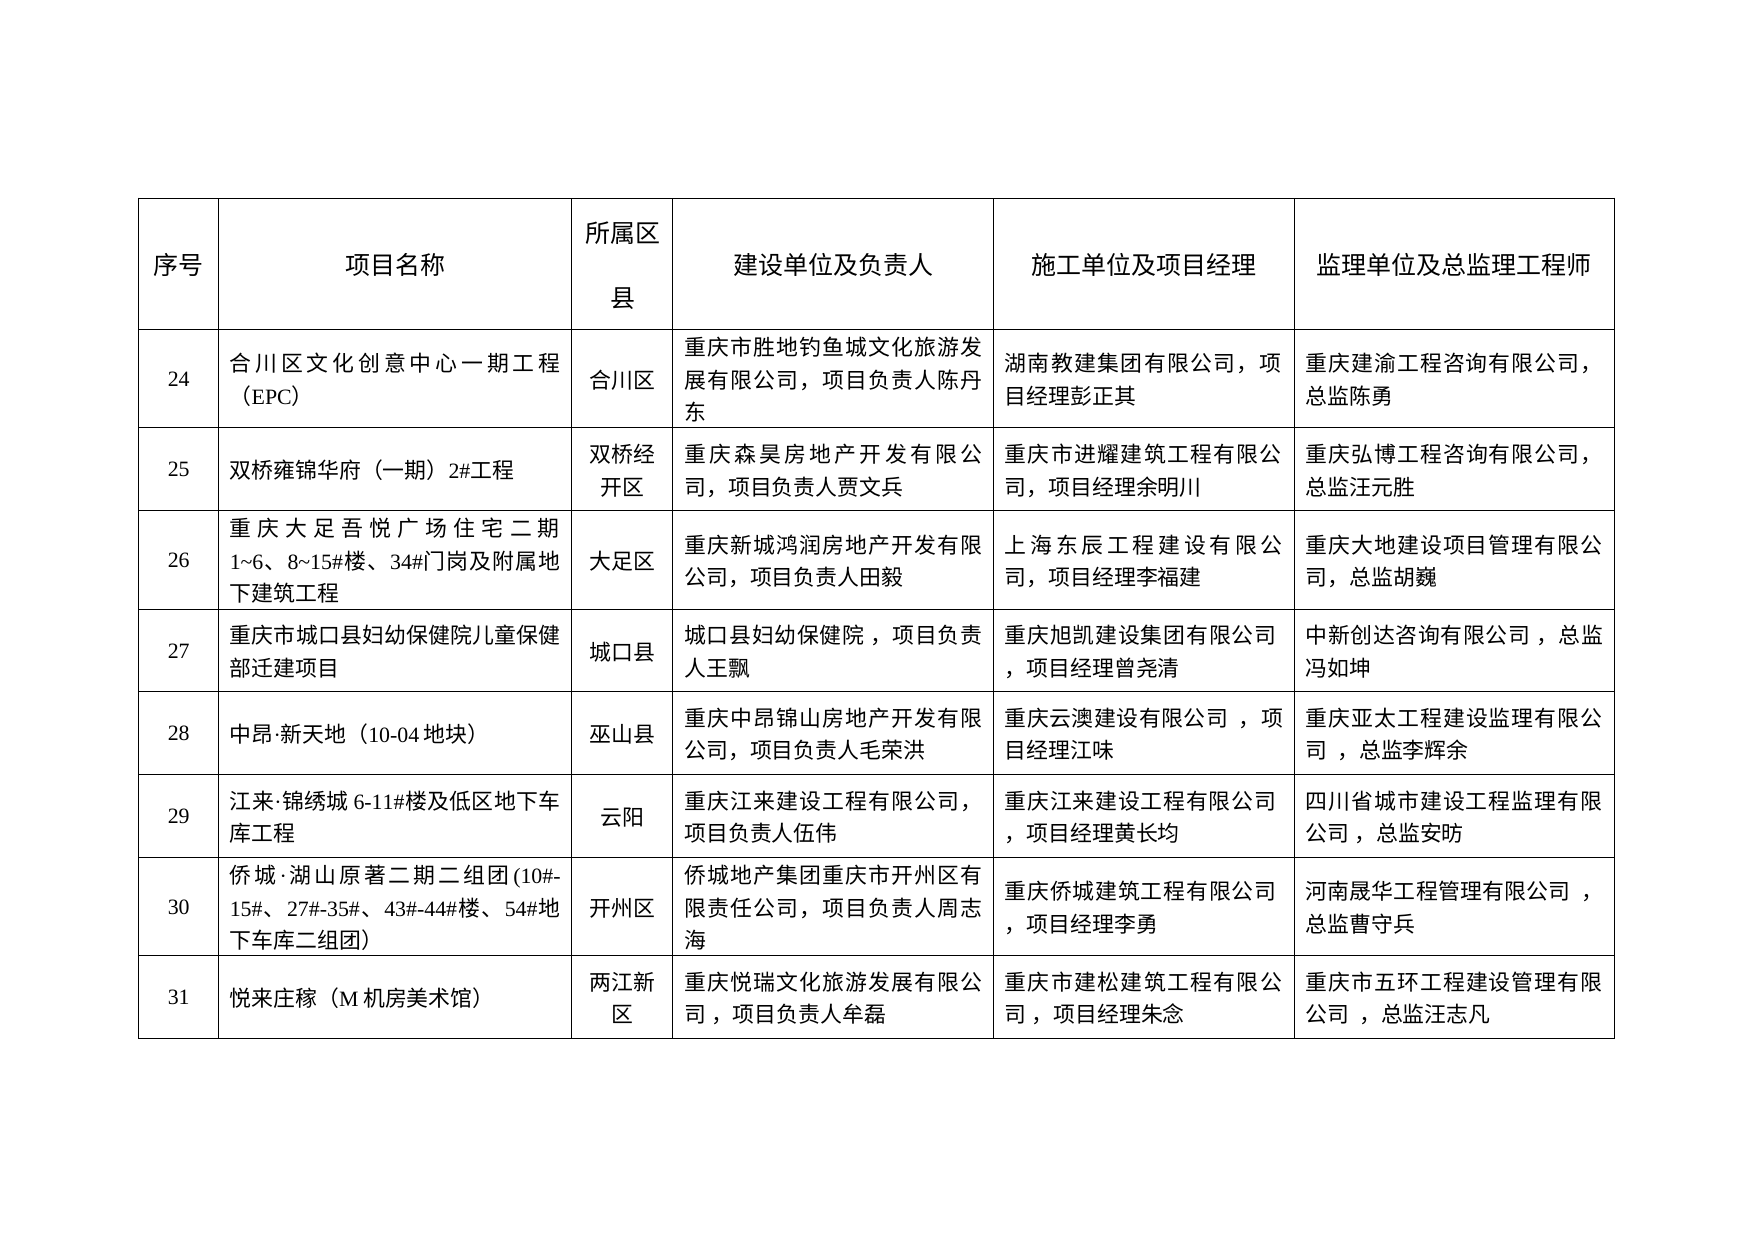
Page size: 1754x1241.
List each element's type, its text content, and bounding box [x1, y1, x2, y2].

table_cell 重庆江来建设工程有限公司 ，项目经理黄长均 [994, 775, 1294, 857]
table_cell 28 [139, 692, 218, 774]
table_cell 重庆森昊房地产开发有限公司，项目负责人贾文兵 [673, 428, 993, 510]
table_cell 25 [139, 428, 218, 510]
table_cell 重庆亚太工程建设监理有限公司 ，总监李辉余 [1295, 692, 1614, 774]
table_cell 重庆云澳建设有限公司 ，项目经理江味 [994, 692, 1294, 774]
table_header 建设单位及负责人 [673, 199, 993, 329]
table_header 施工单位及项目经理 [994, 199, 1294, 329]
table_cell 双桥雍锦华府（一期）2#工程 [219, 428, 571, 510]
table_cell 侨城·湖山原著二期二组团(10#-15#、27#-35#、43#-44#楼、54#地下车库二组团） [219, 858, 571, 955]
table_cell 两江新区 [572, 956, 672, 1038]
table_cell 重庆悦瑞文化旅游发展有限公司 ，项目负责人牟磊 [673, 956, 993, 1038]
table_cell 江来·锦绣城6-11#楼及低区地下车库工程 [219, 775, 571, 857]
table_cell 中昂·新天地（10-04地块） [219, 692, 571, 774]
table_cell 云阳 [572, 775, 672, 857]
table_cell 27 [139, 610, 218, 691]
table_cell 29 [139, 775, 218, 857]
table_cell 双桥经开区 [572, 428, 672, 510]
table_header 序号 [139, 199, 218, 329]
table_cell 河南晟华工程管理有限公司 ，总监曹守兵 [1295, 858, 1614, 955]
table_cell 开州区 [572, 858, 672, 955]
table_cell 湖南教建集团有限公司，项目经理彭正其 [994, 330, 1294, 427]
table_cell 重庆市五环工程建设管理有限公司 ，总监汪志凡 [1295, 956, 1614, 1038]
table_cell 26 [139, 511, 218, 608]
table_cell 31 [139, 956, 218, 1038]
table_cell 30 [139, 858, 218, 955]
table_header 项目名称 [219, 199, 571, 329]
table_cell 巫山县 [572, 692, 672, 774]
table_header 监理单位及总监理工程师 [1295, 199, 1614, 329]
table_cell 重庆市城口县妇幼保健院儿童保健部迁建项目 [219, 610, 571, 691]
table_cell 重庆新城鸿润房地产开发有限公司，项目负责人田毅 [673, 511, 993, 608]
table_cell 重庆大足吾悦广场住宅二期1~6、8~15#楼、34#门岗及附属地下建筑工程 [219, 511, 571, 608]
table_cell 重庆旭凯建设集团有限公司 ，项目经理曾尧清 [994, 610, 1294, 691]
table_cell 重庆大地建设项目管理有限公司，总监胡巍 [1295, 511, 1614, 608]
table_cell 城口县 [572, 610, 672, 691]
table_cell 城口县妇幼保健院 ，项目负责人王飘 [673, 610, 993, 691]
table_cell 重庆建渝工程咨询有限公司，总监陈勇 [1295, 330, 1614, 427]
table_header 所属区县 [572, 199, 672, 329]
table_cell 中新创达咨询有限公司 ，总监冯如坤 [1295, 610, 1614, 691]
table_cell 侨城地产集团重庆市开州区有限责任公司，项目负责人周志海 [673, 858, 993, 955]
table_cell 合川区 [572, 330, 672, 427]
table_cell 合川区文化创意中心一期工程（EPC） [219, 330, 571, 427]
table_cell 悦来庄稼（M机房美术馆） [219, 956, 571, 1038]
table_cell 24 [139, 330, 218, 427]
table_cell 重庆中昂锦山房地产开发有限公司，项目负责人毛荣洪 [673, 692, 993, 774]
table_cell 上海东辰工程建设有限公司，项目经理李福建 [994, 511, 1294, 608]
table_cell 重庆江来建设工程有限公司，项目负责人伍伟 [673, 775, 993, 857]
table_cell 重庆侨城建筑工程有限公司 ，项目经理李勇 [994, 858, 1294, 955]
table_cell 重庆市进耀建筑工程有限公司，项目经理余明川 [994, 428, 1294, 510]
table_cell 重庆市建松建筑工程有限公司 ，项目经理朱念 [994, 956, 1294, 1038]
table_cell 重庆市胜地钓鱼城文化旅游发展有限公司，项目负责人陈丹东 [673, 330, 993, 427]
table_cell 大足区 [572, 511, 672, 608]
table_cell 重庆弘博工程咨询有限公司，总监汪元胜 [1295, 428, 1614, 510]
table_cell 四川省城市建设工程监理有限公司 ，总监安昉 [1295, 775, 1614, 857]
